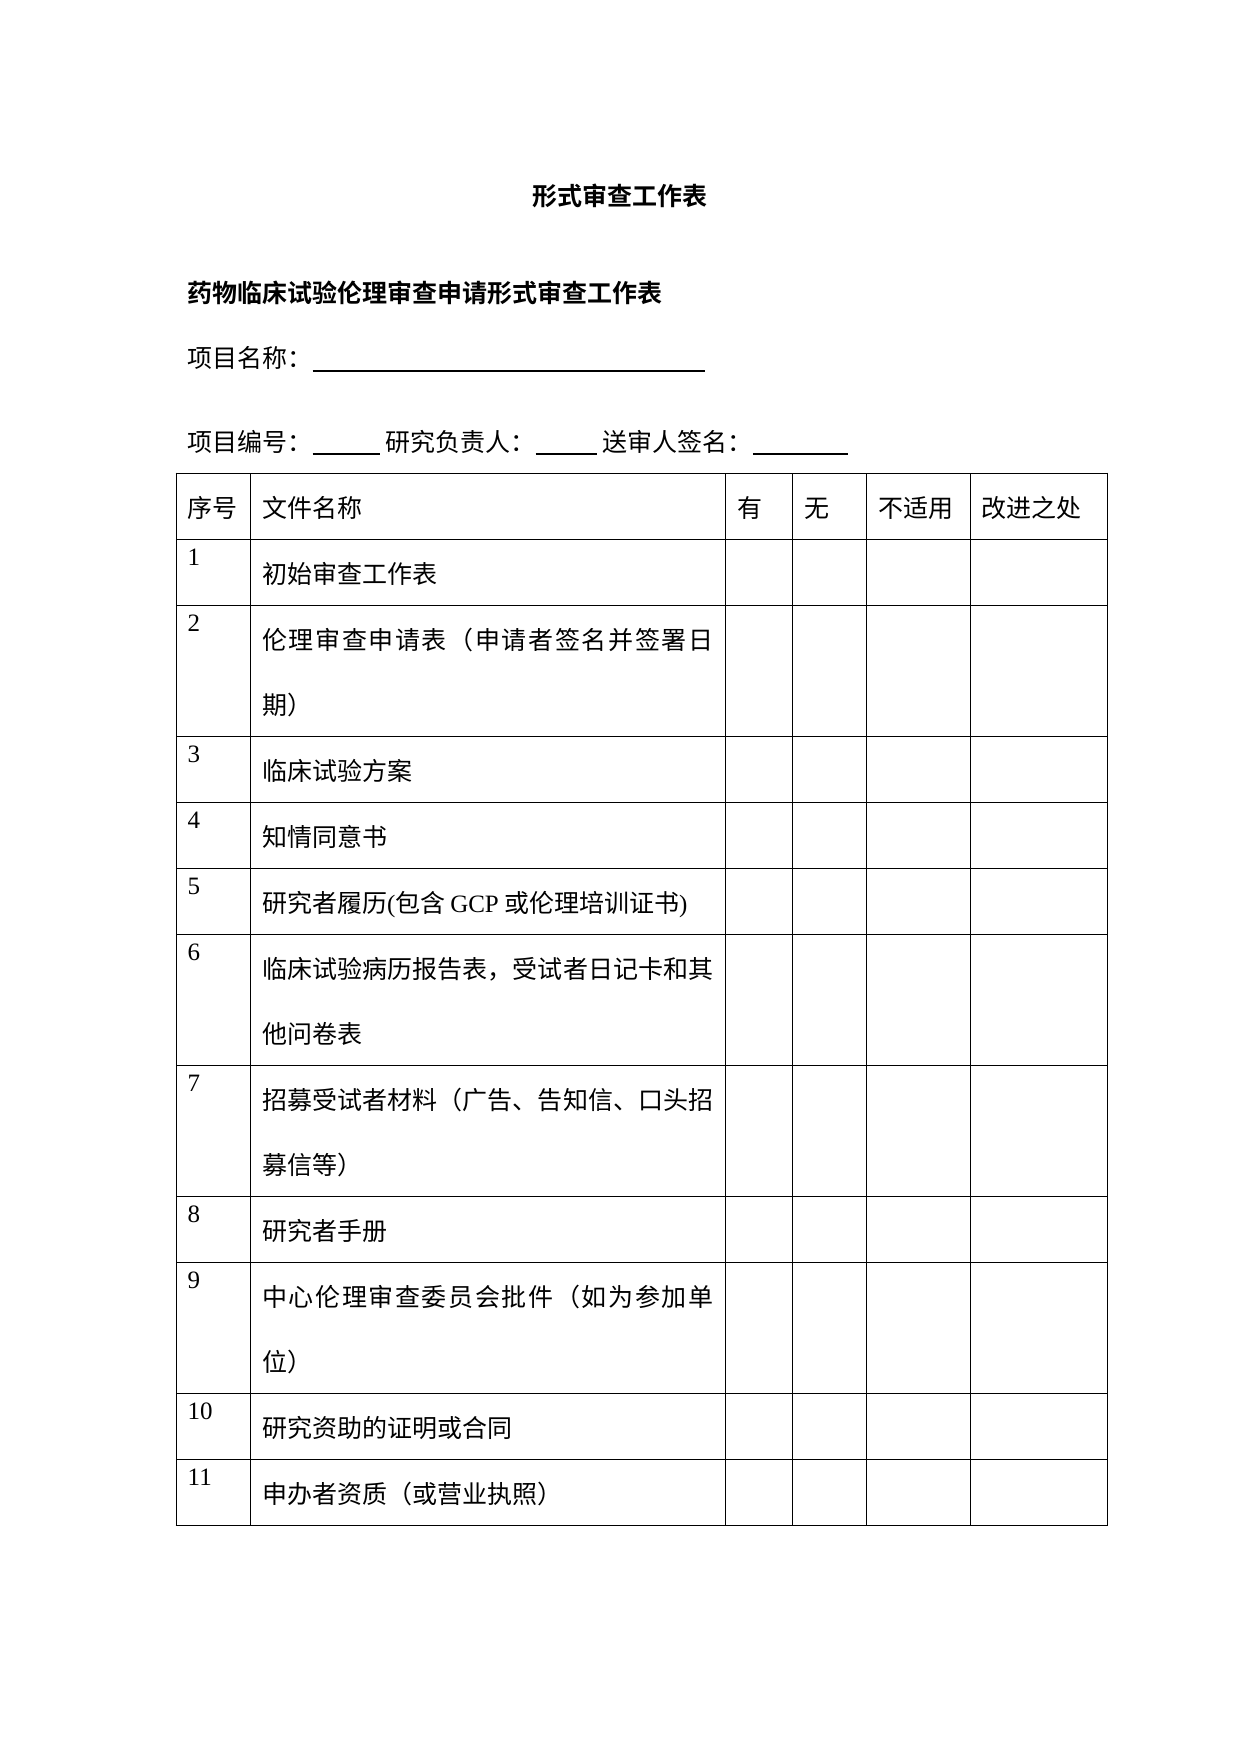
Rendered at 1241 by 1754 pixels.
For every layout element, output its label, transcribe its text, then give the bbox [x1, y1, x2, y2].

text 项目名称： [187, 324, 1053, 389]
table_cell [793, 1394, 866, 1459]
table_cell [726, 1460, 792, 1525]
table_cell [971, 803, 1107, 868]
table_cell [726, 935, 792, 1065]
table_header 无 [793, 474, 866, 539]
table_cell [726, 1394, 792, 1459]
table_cell [971, 869, 1107, 934]
table_cell 4 [177, 803, 250, 868]
table_cell [867, 869, 970, 934]
table_cell [867, 1066, 970, 1196]
table_cell 10 [177, 1394, 250, 1459]
table_cell [793, 1460, 866, 1525]
table_cell [867, 1460, 970, 1525]
table_cell 9 [177, 1263, 250, 1393]
table_cell [726, 1066, 792, 1196]
table_cell [793, 869, 866, 934]
table_cell 5 [177, 869, 250, 934]
text 药物临床试验伦理审查申请形式审查工作表 [187, 259, 1053, 324]
table_cell [971, 1197, 1107, 1262]
table_cell [971, 1066, 1107, 1196]
text 项目编号： 研究负责人： 送审人签名： [187, 408, 1053, 473]
table_cell [793, 606, 866, 736]
table_cell 招募受试者材料（广告、告知信、口头招募信等） [251, 1066, 725, 1196]
table_cell [726, 1197, 792, 1262]
table_header 改进之处 [971, 474, 1107, 539]
table_cell [793, 1263, 866, 1393]
table_cell 临床试验病历报告表，受试者日记卡和其他问卷表 [251, 935, 725, 1065]
table_header 文件名称 [251, 474, 725, 539]
table_cell [867, 1263, 970, 1393]
table_cell [726, 606, 792, 736]
table_cell [971, 1460, 1107, 1525]
table_cell [793, 540, 866, 605]
table_cell [971, 935, 1107, 1065]
table_cell 2 [177, 606, 250, 736]
table_cell [971, 540, 1107, 605]
table_cell 6 [177, 935, 250, 1065]
table_cell [793, 803, 866, 868]
table_cell [726, 540, 792, 605]
table_cell 11 [177, 1460, 250, 1525]
table_cell [726, 869, 792, 934]
table_cell 3 [177, 737, 250, 802]
table_cell [867, 1197, 970, 1262]
table_cell 1 [177, 540, 250, 605]
table_cell [867, 1394, 970, 1459]
table_cell 研究资助的证明或合同 [251, 1394, 725, 1459]
table_cell [726, 737, 792, 802]
table_cell [793, 1197, 866, 1262]
table_cell 研究者履历(包含GCP或伦理培训证书) [251, 869, 725, 934]
table_cell [793, 935, 866, 1065]
table_cell 知情同意书 [251, 803, 725, 868]
table_cell [867, 803, 970, 868]
table_cell 7 [177, 1066, 250, 1196]
table_cell [867, 606, 970, 736]
table_header 不适用 [867, 474, 970, 539]
table_cell 临床试验方案 [251, 737, 725, 802]
table_cell [867, 540, 970, 605]
table_cell 8 [177, 1197, 250, 1262]
table_cell [867, 935, 970, 1065]
table_cell [971, 1394, 1107, 1459]
table_cell [971, 1263, 1107, 1393]
table_cell [867, 737, 970, 802]
table_cell 研究者手册 [251, 1197, 725, 1262]
table_cell 伦理审查申请表（申请者签名并签署日期） [251, 606, 725, 736]
table_header 有 [726, 474, 792, 539]
text 形式审查工作表 [187, 162, 1053, 227]
table_cell [971, 737, 1107, 802]
table_cell 初始审查工作表 [251, 540, 725, 605]
table_cell [793, 1066, 866, 1196]
table_cell [726, 803, 792, 868]
table_cell 申办者资质（或营业执照） [251, 1460, 725, 1525]
table_cell [726, 1263, 792, 1393]
table_cell 中心伦理审查委员会批件（如为参加单位） [251, 1263, 725, 1393]
table_header 序号 [177, 474, 250, 539]
table_cell [971, 606, 1107, 736]
table_cell [793, 737, 866, 802]
